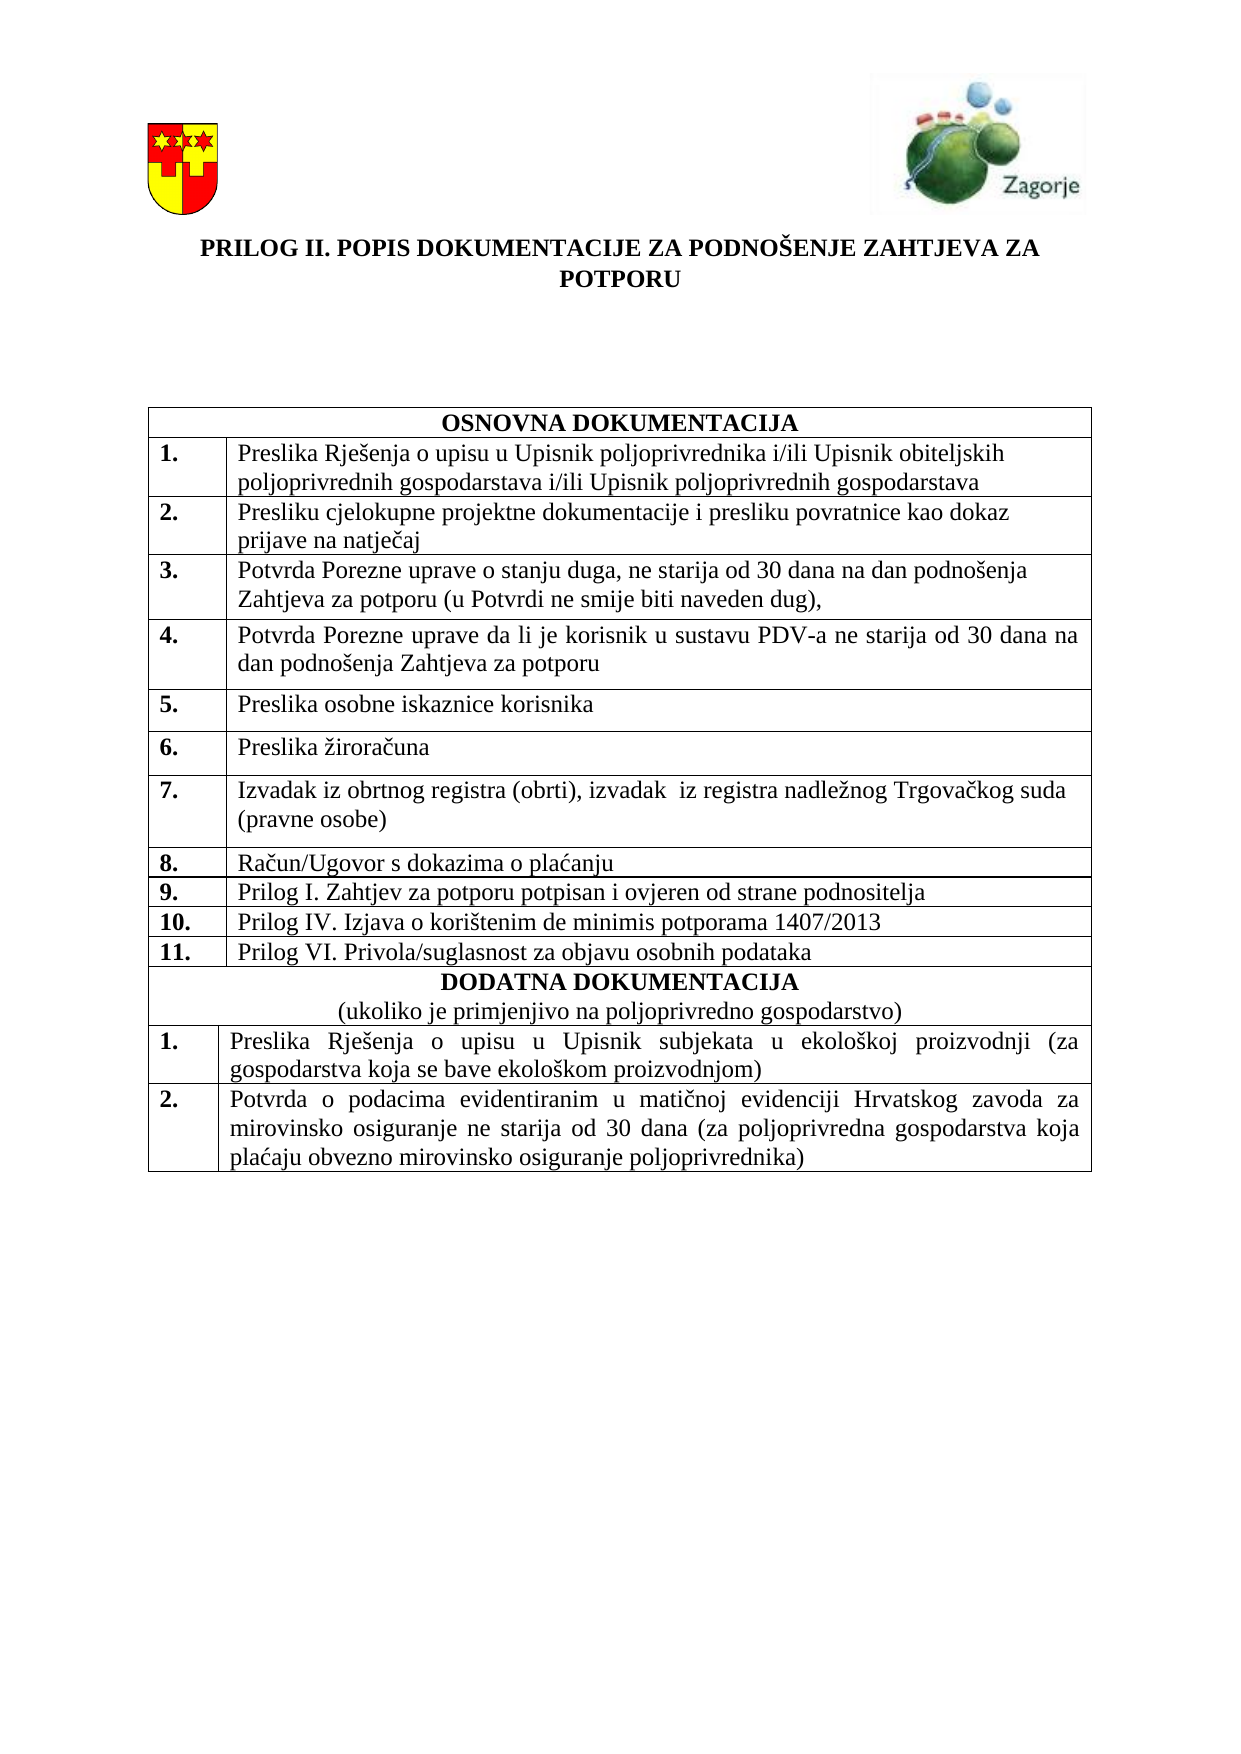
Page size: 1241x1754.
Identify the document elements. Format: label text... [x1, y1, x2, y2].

table_cell 2. [149, 1084, 218, 1171]
table_cell Prilog VI. Privola/suglasnost za objavu osobnih podataka [227, 937, 1091, 966]
table_cell DODATNA DOKUMENTACIJA (ukoliko je primjenjivo na poljoprivredno gospodarstvo) [149, 967, 1091, 1025]
table_cell Preslika žiroračuna [227, 732, 1091, 774]
table_cell 9. [149, 878, 226, 906]
table_cell Prilog I. Zahtjev za potporu potpisan i ovjeren od strane podnositelja [227, 878, 1091, 906]
table_cell 2. [149, 497, 226, 554]
table_cell Račun/Ugovor s dokazima o plaćanju [227, 848, 1091, 876]
table_cell Potvrda Porezne uprave o stanju duga, ne starija od 30 dana na dan podnošenja Zahtjeva za potporu (u Potvrdi ne smije biti naveden dug), [227, 555, 1091, 619]
table_header OSNOVNA DOKUMENTACIJA [149, 408, 1091, 437]
table_cell 11. [149, 937, 226, 966]
table_cell 8. [149, 848, 226, 876]
table_cell Preslika Rješenja o upisu u Upisnik poljoprivrednika i/ili Upisnik obiteljskih poljoprivrednih gospodarstava i/ili Upisnik poljoprivrednih gospodarstava [227, 438, 1091, 496]
table_cell Prilog IV. Izjava o korištenim de minimis potporama 1407/2013 [227, 907, 1091, 936]
table_cell 6. [149, 732, 226, 774]
table_cell Presliku cjelokupne projektne dokumentacije i presliku povratnice kao dokaz prijave na natječaj [227, 497, 1091, 554]
picture [869, 73, 1087, 215]
table_cell 10. [149, 907, 226, 936]
table_cell Izvadak iz obrtnog registra (obrti), izvadak iz registra nadležnog Trgovačkog suda (pravne osobe) [227, 776, 1091, 847]
table_cell Preslika osobne iskaznice korisnika [227, 690, 1091, 731]
table_cell Potvrda o podacima evidentiranim u matičnoj evidenciji Hrvatskog zavoda za mirovinsko osiguranje ne starija od 30 dana (za poljoprivredna gospodarstva koja plaćaju obvezno mirovinsko osiguranje poljoprivrednika) [219, 1084, 1091, 1171]
table_cell 1. [149, 438, 226, 496]
table_cell 7. [149, 776, 226, 847]
table_cell Preslika Rješenja o upisu u Upisnik subjekata u ekološkoj proizvodnji (za gospodarstva koja se bave ekološkom proizvodnjom) [219, 1026, 1091, 1083]
table_cell 3. [149, 555, 226, 619]
picture [147, 123, 218, 215]
table_cell Potvrda Porezne uprave da li je korisnik u sustavu PDV-a ne starija od 30 dana na dan podnošenja Zahtjeva za potporu [227, 620, 1091, 688]
table_cell 4. [149, 620, 226, 688]
table_cell 1. [149, 1026, 218, 1083]
table_cell 5. [149, 690, 226, 731]
